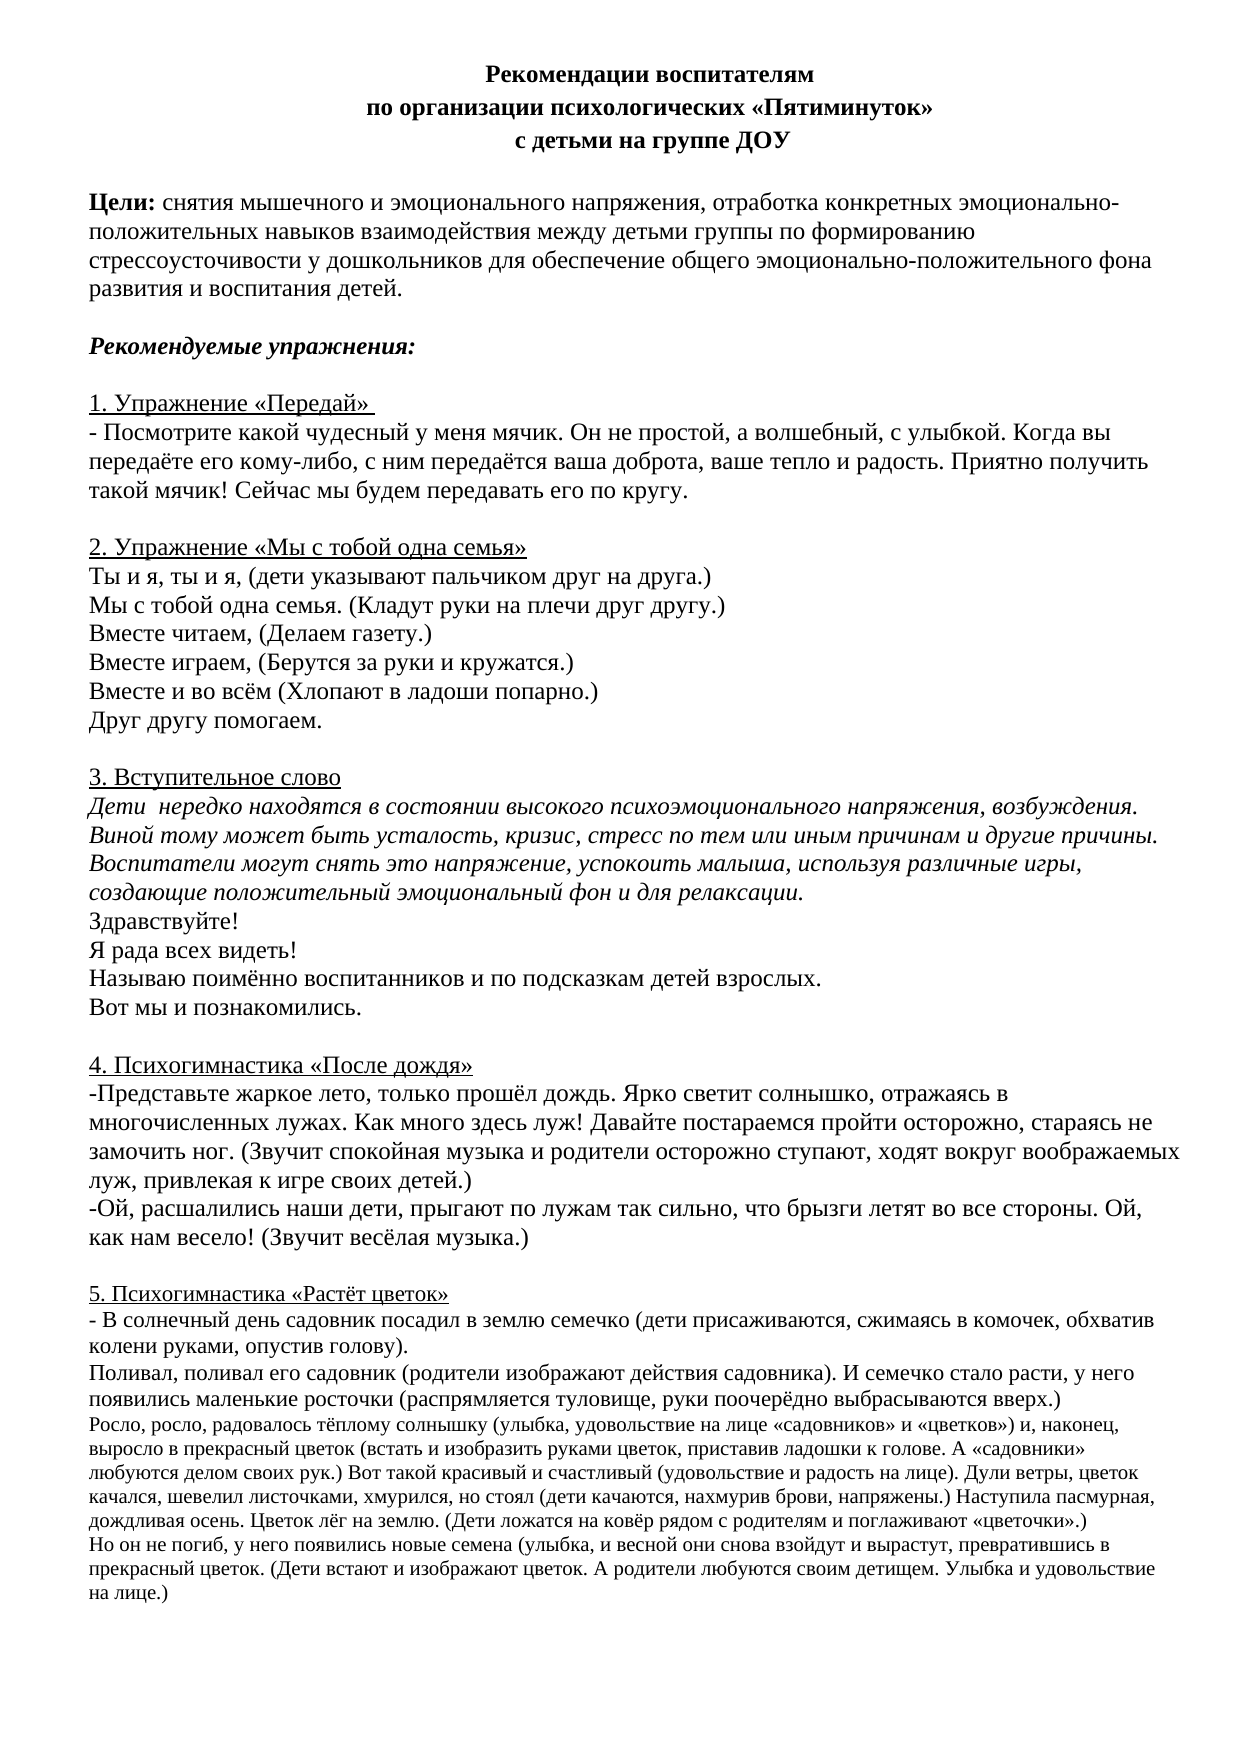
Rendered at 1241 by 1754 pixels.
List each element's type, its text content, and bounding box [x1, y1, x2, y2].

text Называю поимённо воспитанников и по подсказкам детей взрослых. [88, 963, 1181, 992]
text 4. Психогимнастика «После дождя» [88, 1050, 1181, 1078]
text Цели: снятия мышечного и эмоционального напряжения, отработка конкретных эмоционально- положительных навыков взаимодействия между детьми группы по формированию стрессоусточивости у дошкольников для обеспечение общего эмоционально-положительного фона развития и воспитания детей. [88, 187, 1181, 302]
text Вот мы и познакомились. [88, 992, 1181, 1021]
text - Посмотрите какой чудесный у меня мячик. Он не простой, а волшебный, с улыбкой. Когда вы передаёте его кому-либо, с ним передаётся ваша доброта, ваше тепло и радость. Приятно получить такой мячик! Сейчас мы будем передавать его по кругу. [88, 417, 1181, 503]
text 3. Вступительное слово [88, 762, 1181, 791]
text -Ой, расшалились наши дети, прыгают по лужам так сильно, что брызги летят во все стороны. Ой, как нам весело! (Звучит весёлая музыка.) [88, 1193, 1181, 1251]
text Вместе и во всём (Хлопают в ладоши попарно.) [88, 676, 1181, 705]
text Но он не погиб, у него появились новые семена (улыбка, и весной они снова взойдут и вырастут, превратившись в прекрасный цветок. (Дети встают и изображают цветок. А родители любуются своим детищем. Улыбка и удовольствие на лице.) [88, 1532, 1181, 1604]
text Я рада всех видеть! [88, 935, 1181, 963]
text с детьми на группе ДОУ [148, 125, 1152, 154]
text Поливал, поливал его садовник (родители изображают действия садовника). И семечко стало расти, у него появились маленькие росточки (распрямляется туловище, руки поочерёдно выбрасываются вверх.) [88, 1359, 1181, 1412]
text Мы с тобой одна семья. (Кладут руки на плечи друг другу.) [88, 590, 1181, 618]
text по организации психологических «Пятиминуток» [148, 92, 1152, 121]
text -Представьте жаркое лето, только прошёл дождь. Ярко светит солнышко, отражаясь в многочисленных лужах. Как много здесь луж! Давайте постараемся пройти осторожно, стараясь не замочить ног. (Звучит спокойная музыка и родители осторожно ступают, ходят вокруг воображаемых луж, привлекая к игре своих детей.) [88, 1078, 1181, 1193]
text Рекомендуемые упражнения: [88, 331, 1181, 360]
text Здравствуйте! [88, 906, 1181, 935]
text Ты и я, ты и я, (дети указывают пальчиком друг на друга.) [88, 561, 1181, 590]
text 5. Психогимнастика «Растёт цветок» [88, 1280, 1181, 1306]
text Вместе читаем, (Делаем газету.) [88, 618, 1181, 647]
text Росло, росло, радовалось тёплому солнышку (улыбка, удовольствие на лице «садовников» и «цветков») и, наконец, выросло в прекрасный цветок (встать и изобразить руками цветок, приставив ладошки к голове. А «садовники» любуются делом своих рук.) Вот такой красивый и счастливый (удовольствие и радость на лице). Дули ветры, цветок качался, шевелил листочками, хмурился, но стоял (дети качаются, нахмурив брови, напряжены.) Наступила пасмурная, дождливая осень. Цветок лёг на землю. (Дети ложатся на ковёр рядом с родителям и поглаживают «цветочки».) [88, 1412, 1181, 1532]
text Рекомендации воспитателям [148, 59, 1152, 88]
text Друг другу помогаем. [88, 705, 1181, 733]
text 1. Упражнение «Передай» [88, 388, 1181, 417]
text Вместе играем, (Берутся за руки и кружатся.) [88, 647, 1181, 676]
text Дети нередко находятся в состоянии высокого психоэмоционального напряжения, возбуждения. Виной тому может быть усталость, кризис, стресс по тем или иным причинам и другие причины. Воспитатели могут снять это напряжение, успокоить малыша, используя различные игры, создающие положительный эмоциональный фон и для релаксации. [88, 791, 1181, 906]
text - В солнечный день садовник посадил в землю семечко (дети присаживаются, сжимаясь в комочек, обхватив колени руками, опустив голову). [88, 1306, 1181, 1359]
text 2. Упражнение «Мы с тобой одна семья» [88, 532, 1181, 561]
